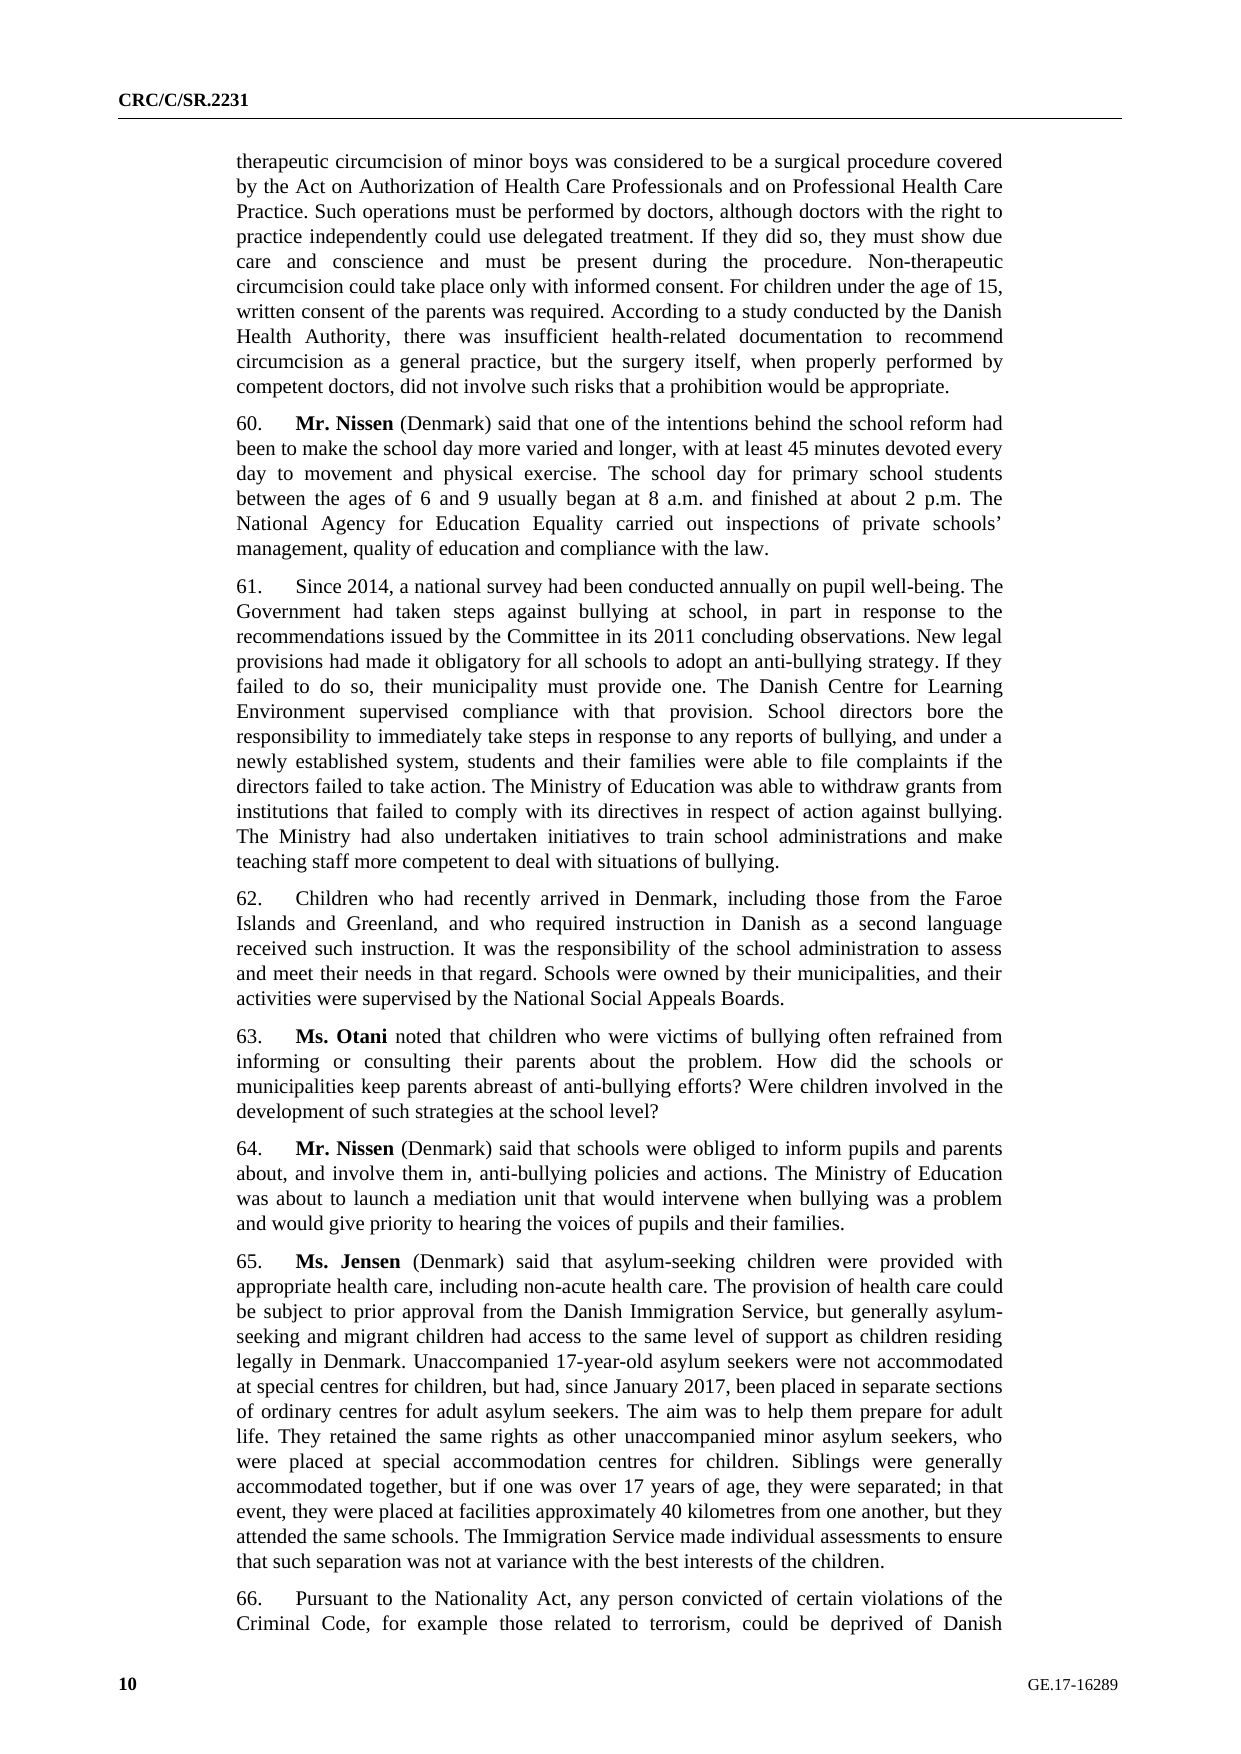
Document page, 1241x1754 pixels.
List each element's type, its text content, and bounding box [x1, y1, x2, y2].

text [236, 148, 1004, 398]
text 63. Ms. Otani noted that children who were victims of bullying often refrained from informing or consulting their parents about the problem. How did the schools or municipalities keep parents abreast of anti-bullying efforts? Were children involved in the development of such strategies at the school level? [236, 1023, 1004, 1123]
text 62. Children who had recently arrived in Denmark, including those from the Faroe Islands and Greenland, and who required instruction in Danish as a second language received such instruction. It was the responsibility of the school administration to assess and meet their needs in that regard. Schools were owned by their municipalities, and their activities were supervised by the National Social Appeals Boards. [236, 885, 1004, 1010]
text 65. Ms. Jensen (Denmark) said that asylum-seeking children were provided with appropriate health care, including non-acute health care. The provision of health care could be subject to prior approval from the Danish Immigration Service, but generally asylum-seeking and migrant children had access to the same level of support as children residing legally in Denmark. Unaccompanied 17-year-old asylum seekers were not accommodated at special centres for children, but had, since January 2017, been placed in separate sections of ordinary centres for adult asylum seekers. The aim was to help them prepare for adult life. They retained the same rights as other unaccompanied minor asylum seekers, who were placed at special accommodation centres for children. Siblings were generally accommodated together, but if one was over 17 years of age, they were separated; in that event, they were placed at facilities approximately 40 kilometres from one another, but they attended the same schools. The Immigration Service made individual assessments to ensure that such separation was not at variance with the best interests of the children. [236, 1248, 1004, 1573]
text 60. Mr. Nissen (Denmark) said that one of the intentions behind the school reform had been to make the school day more varied and longer, with at least 45 minutes devoted every day to movement and physical exercise. The school day for primary school students between the ages of 6 and 9 usually began at 8 a.m. and finished at about 2 p.m. The National Agency for Education Equality carried out inspections of private schools’ management, quality of education and compliance with the law. [236, 410, 1004, 560]
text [236, 1585, 1004, 1635]
text 64. Mr. Nissen (Denmark) said that schools were obliged to inform pupils and parents about, and involve them in, anti-bullying policies and actions. The Ministry of Education was about to launch a mediation unit that would intervene when bullying was a problem and would give priority to hearing the voices of pupils and their families. [236, 1135, 1004, 1235]
text 61. Since 2014, a national survey had been conducted annually on pupil well-being. The Government had taken steps against bullying at school, in part in response to the recommendations issued by the Committee in its 2011 concluding observations. New legal provisions had made it obligatory for all schools to adopt an anti-bullying strategy. If they failed to do so, their municipality must provide one. The Danish Centre for Learning Environment supervised compliance with that provision. School directors bore the responsibility to immediately take steps in response to any reports of bullying, and under a newly established system, students and their families were able to file complaints if the directors failed to take action. The Ministry of Education was able to withdraw grants from institutions that failed to comply with its directives in respect of action against bullying. The Ministry had also undertaken initiatives to train school administrations and make teaching staff more competent to deal with situations of bullying. [236, 573, 1004, 873]
